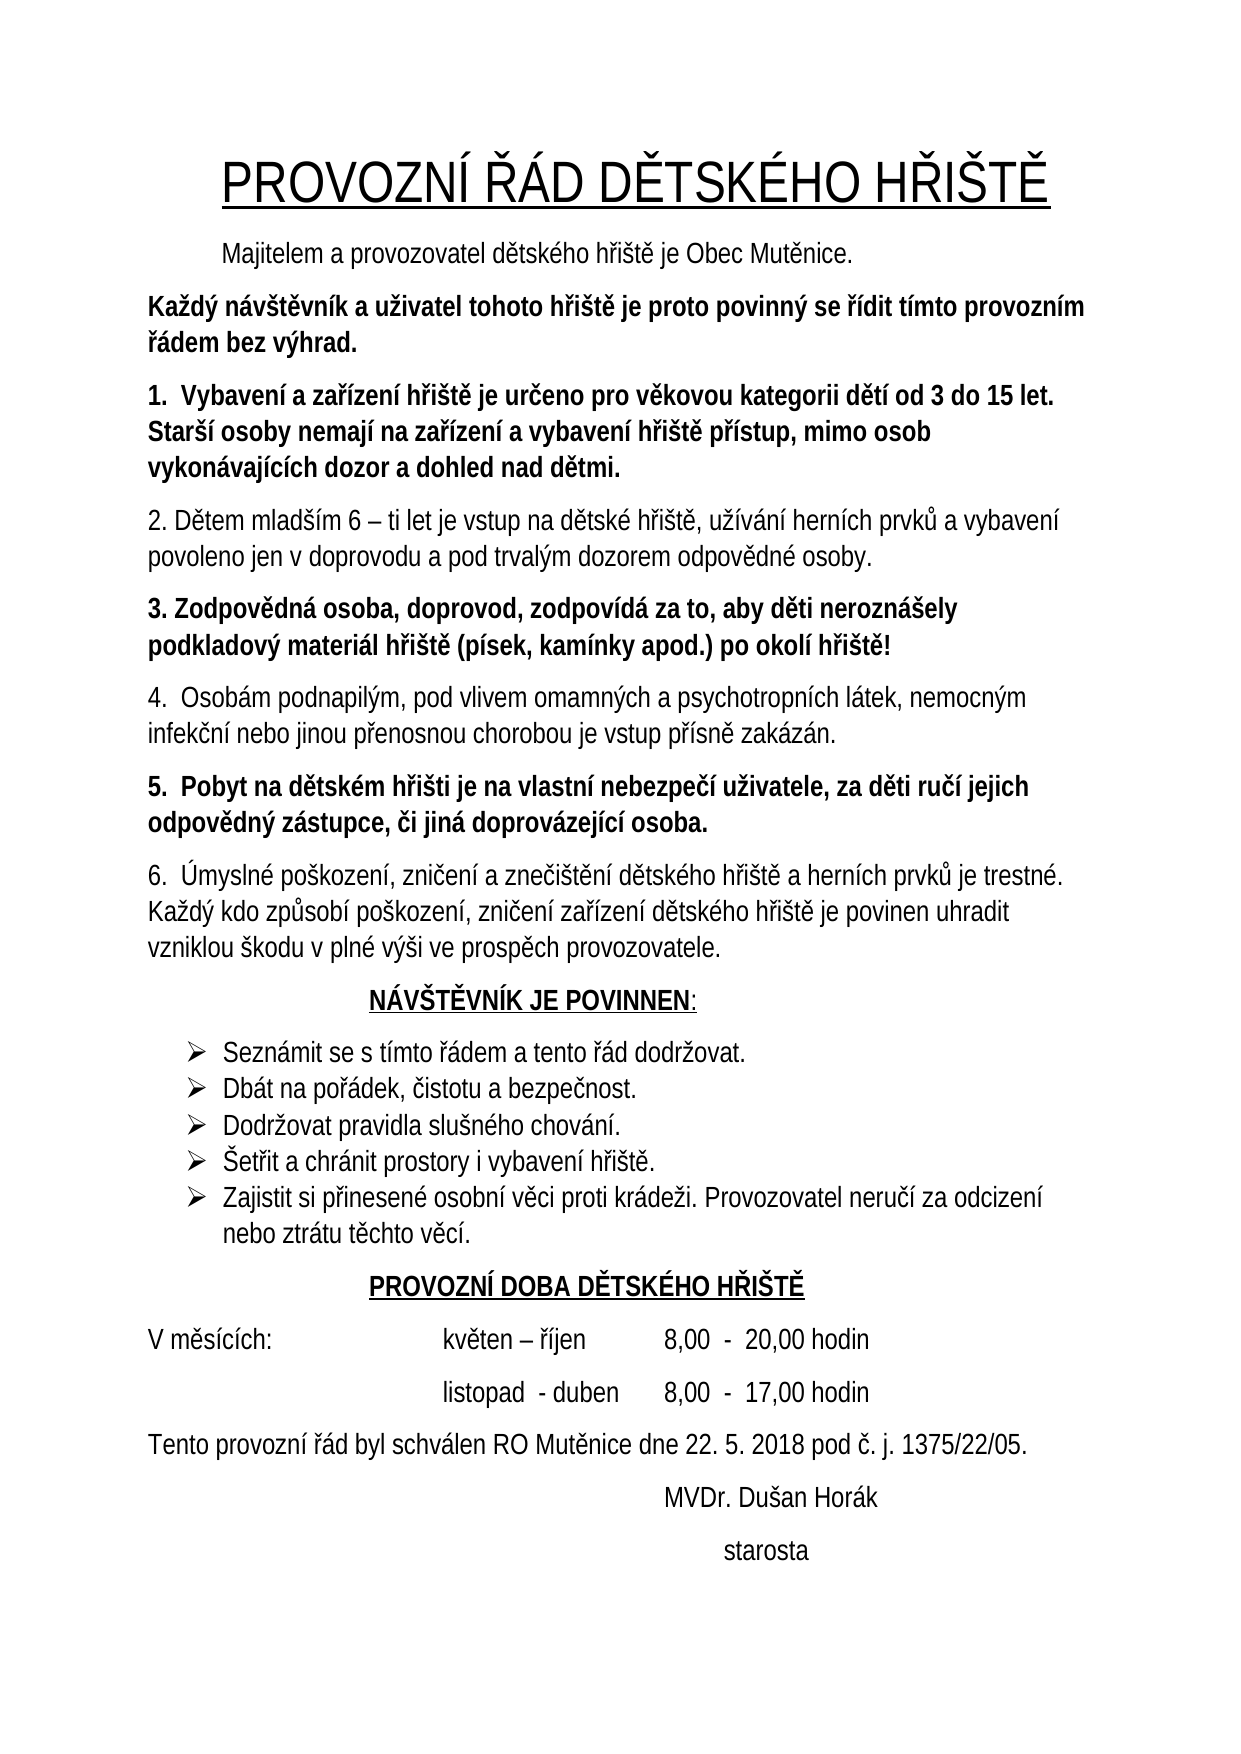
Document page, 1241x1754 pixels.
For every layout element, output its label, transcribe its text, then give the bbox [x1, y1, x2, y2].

text 4. Osobám podnapilým, pod vlivem omamných a psychotropních látek, nemocným infekční nebo jinou přenosnou chorobou je vstup přísně zakázán. [148, 680, 1093, 750]
text Tento provozní řád byl schválen RO Mutěnice dne 22. 5. 2018 pod č. j. 1375/22/05. [148, 1427, 1093, 1461]
text V měsících: květen – říjen 8,00 - 20,00 hodin [148, 1322, 1093, 1355]
text 1. Vybavení a zařízení hřiště je určeno pro věkovou kategorii dětí od 3 do 15 let. Starší osoby nemají na zařízení a vybavení hřiště přístup, mimo osob vykonávajících dozor a dohled nad dětmi. [148, 378, 1093, 483]
text listopad - duben 8,00 - 17,00 hodin [148, 1375, 1093, 1408]
text PROVOZNÍ DOBA DĚTSKÉHO HŘIŠTĚ [295, 1269, 1093, 1303]
list Šetřit a chránit prostory i vybavení hřiště. [185, 1144, 1093, 1178]
list Zajistit si přinesené osobní věci proti krádeži. Provozovatel neručí za odcizení nebo ztrátu těchto věcí. [185, 1180, 1093, 1250]
text 3. Zodpovědná osoba, doprovod, zodpovídá za to, aby děti neroznášely podkladový materiál hřiště (písek, kamínky apod.) po okolí hřiště! [148, 592, 1093, 661]
list Seznámit se s tímto řádem a tento řád dodržovat. [185, 1035, 1093, 1069]
list Dodržovat pravidla slušného chování. [185, 1108, 1093, 1141]
text NÁVŠTĚVNÍK JE POVINNEN: [148, 983, 1093, 1016]
text 5. Pobyt na dětském hřišti je na vlastní nebezpečí uživatele, za děti ručí jejich odpovědný zástupce, či jiná doprovázející osoba. [148, 769, 1093, 838]
text 2. Dětem mladším 6 – ti let je vstup na dětské hřiště, užívání herních prvků a vybavení povoleno jen v doprovodu a pod trvalým dozorem odpovědné osoby. [148, 503, 1093, 572]
list Dbát na pořádek, čistotu a bezpečnost. [185, 1072, 1093, 1105]
text starosta [148, 1533, 1093, 1566]
text Každý návštěvník a uživatel tohoto hřiště je proto povinný se řídit tímto provozním řádem bez výhrad. [148, 289, 1093, 359]
text MVDr. Dušan Horák [148, 1480, 1093, 1513]
text 6. Úmyslné poškození, zničení a znečištění dětského hřiště a herních prvků je trestné. Každý kdo způsobí poškození, zničení zařízení dětského hřiště je povinen uhradit vzniklou škodu v plné výši ve prospěch provozovatele. [148, 858, 1093, 963]
text Majitelem a provozovatel dětského hřiště je Obec Mutěnice. [148, 237, 1093, 270]
text PROVOZNÍ ŘÁD DĚTSKÉHO HŘIŠTĚ [148, 148, 1093, 214]
